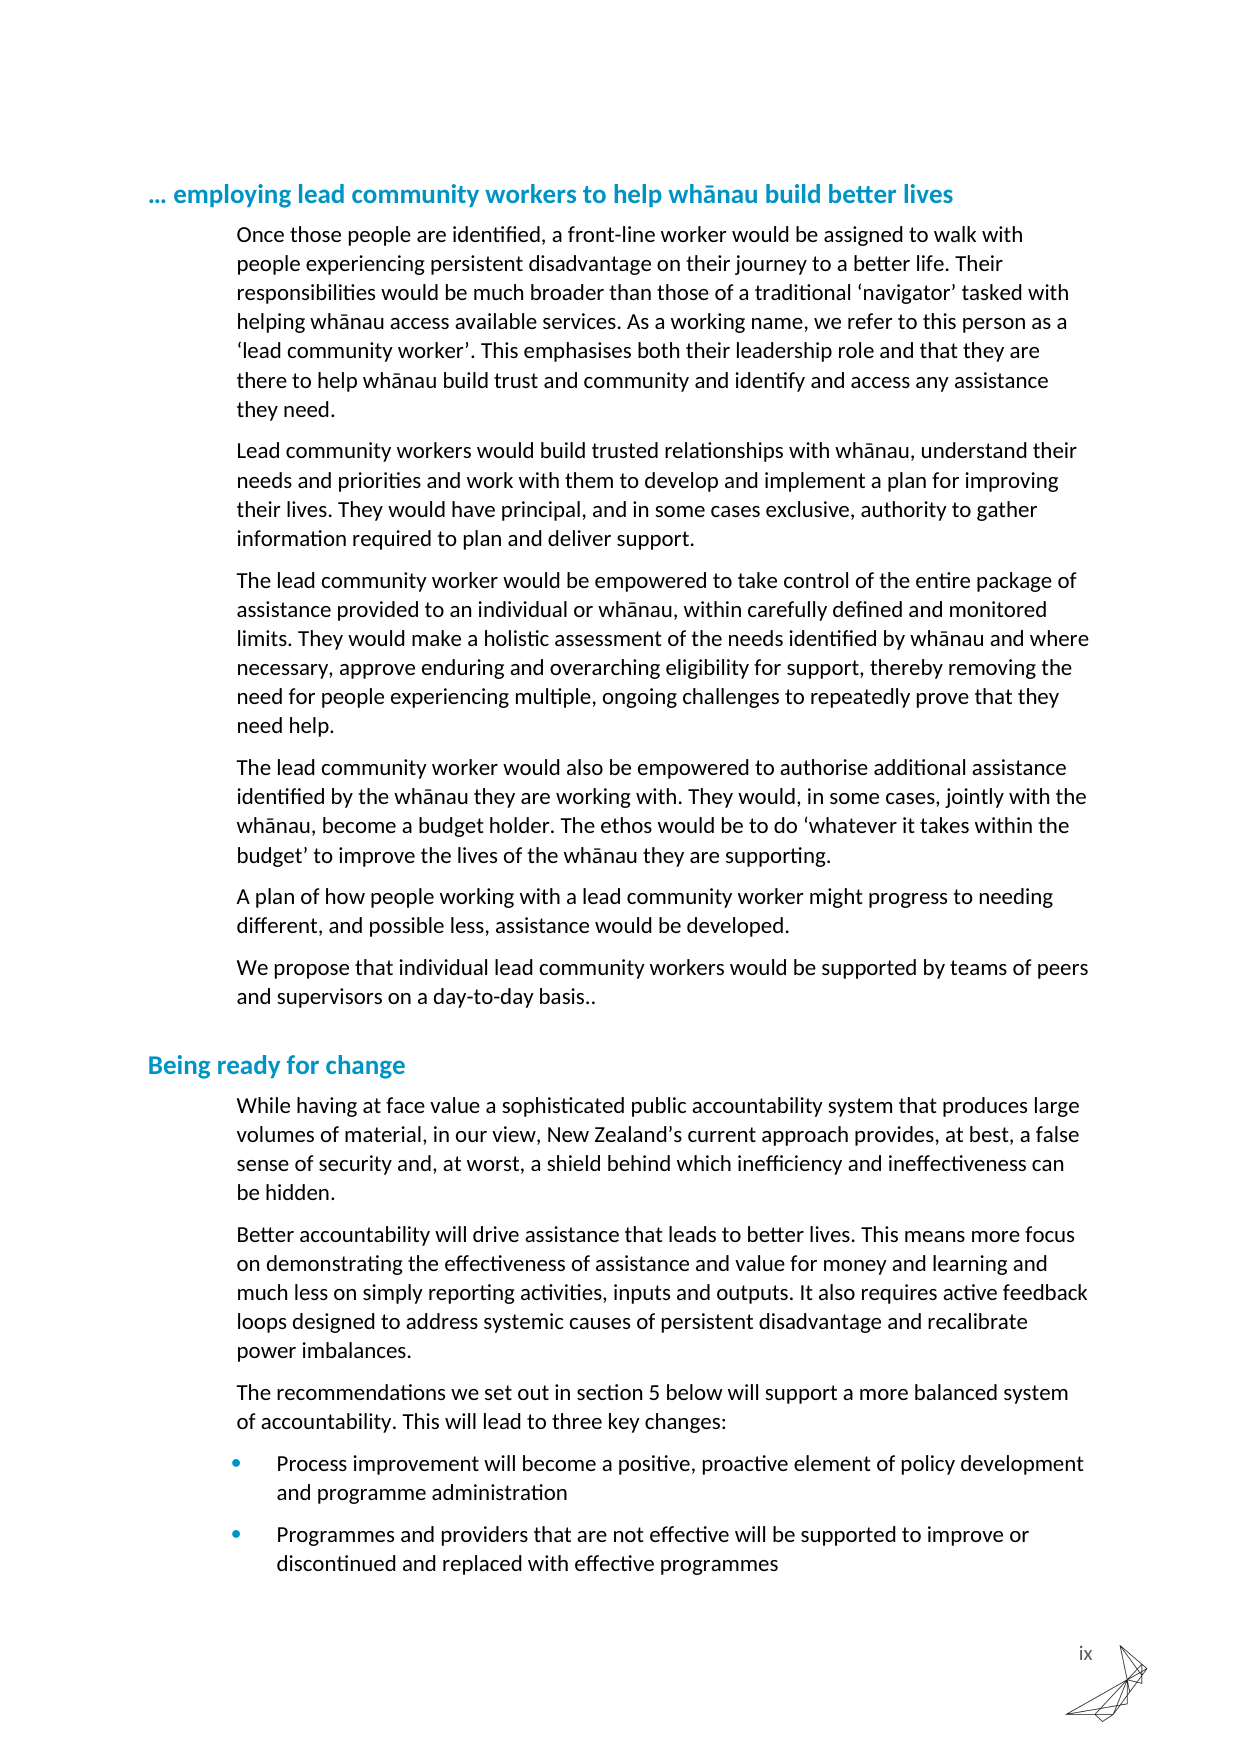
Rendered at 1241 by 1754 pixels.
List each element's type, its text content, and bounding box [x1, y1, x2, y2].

text Lead community workers would build trusted relationships with whānau, understand their needs and priorities and work with them to develop and implement a plan for improving their lives. They would have principal, and in some cases exclusive, authority to gather information required to plan and deliver support. [236, 436, 1092, 552]
text A plan of how people working with a lead community worker might progress to needing different, and possible less, assistance would be developed. [236, 881, 1092, 940]
subtitle … employing lead community workers to help whānau build better lives [148, 177, 1092, 211]
list Process improvement will become a positive, proactive element of policy development and programme administration [232, 1448, 1092, 1506]
text We propose that individual lead community workers would be supported by teams of peers and supervisors on a day-to-day basis.. [236, 952, 1092, 1011]
text The lead community worker would be empowered to take control of the entire package of assistance provided to an individual or whānau, within carefully defined and monitored limits. They would make a holistic assessment of the needs identified by whānau and where necessary, approve enduring and overarching eligibility for support, thereby removing the need for people experiencing multiple, ongoing challenges to repeatedly prove that they need help. [236, 565, 1092, 740]
text While having at face value a sophisticated public accountability system that produces large volumes of material, in our view, New Zealand’s current approach provides, at best, a false sense of security and, at worst, a shield behind which inefficiency and ineffectiveness can be hidden. [236, 1090, 1092, 1206]
text Once those people are identified, a front-line worker would be assigned to walk with people experiencing persistent disadvantage on their journey to a better life. Their responsibilities would be much broader than those of a traditional ‘navigator’ tasked with helping whānau access available services. As a working name, we refer to this person as a ‘lead community worker’. This emphasises both their leadership role and that they are there to help whānau build trust and community and identify and access any assistance they need. [236, 219, 1092, 423]
list Programmes and providers that are not effective will be supported to improve or discontinued and replaced with effective programmes [232, 1519, 1092, 1577]
subtitle Being ready for change [148, 1048, 1092, 1081]
text The lead community worker would also be empowered to authorise additional assistance identified by the whānau they are working with. They would, in some cases, jointly with the whānau, become a budget holder. The ethos would be to do ‘whatever it takes within the budget’ to improve the lives of the whānau they are supporting. [236, 752, 1092, 869]
text The recommendations we set out in section 5 below will support a more balanced system of accountability. This will lead to three key changes: [236, 1377, 1092, 1436]
picture [1062, 1644, 1149, 1723]
text Better accountability will drive assistance that leads to better lives. This means more focus on demonstrating the effectiveness of assistance and value for money and learning and much less on simply reporting activities, inputs and outputs. It also requires active feedback loops designed to address systemic causes of persistent disadvantage and recalibrate power imbalances. [236, 1219, 1092, 1365]
